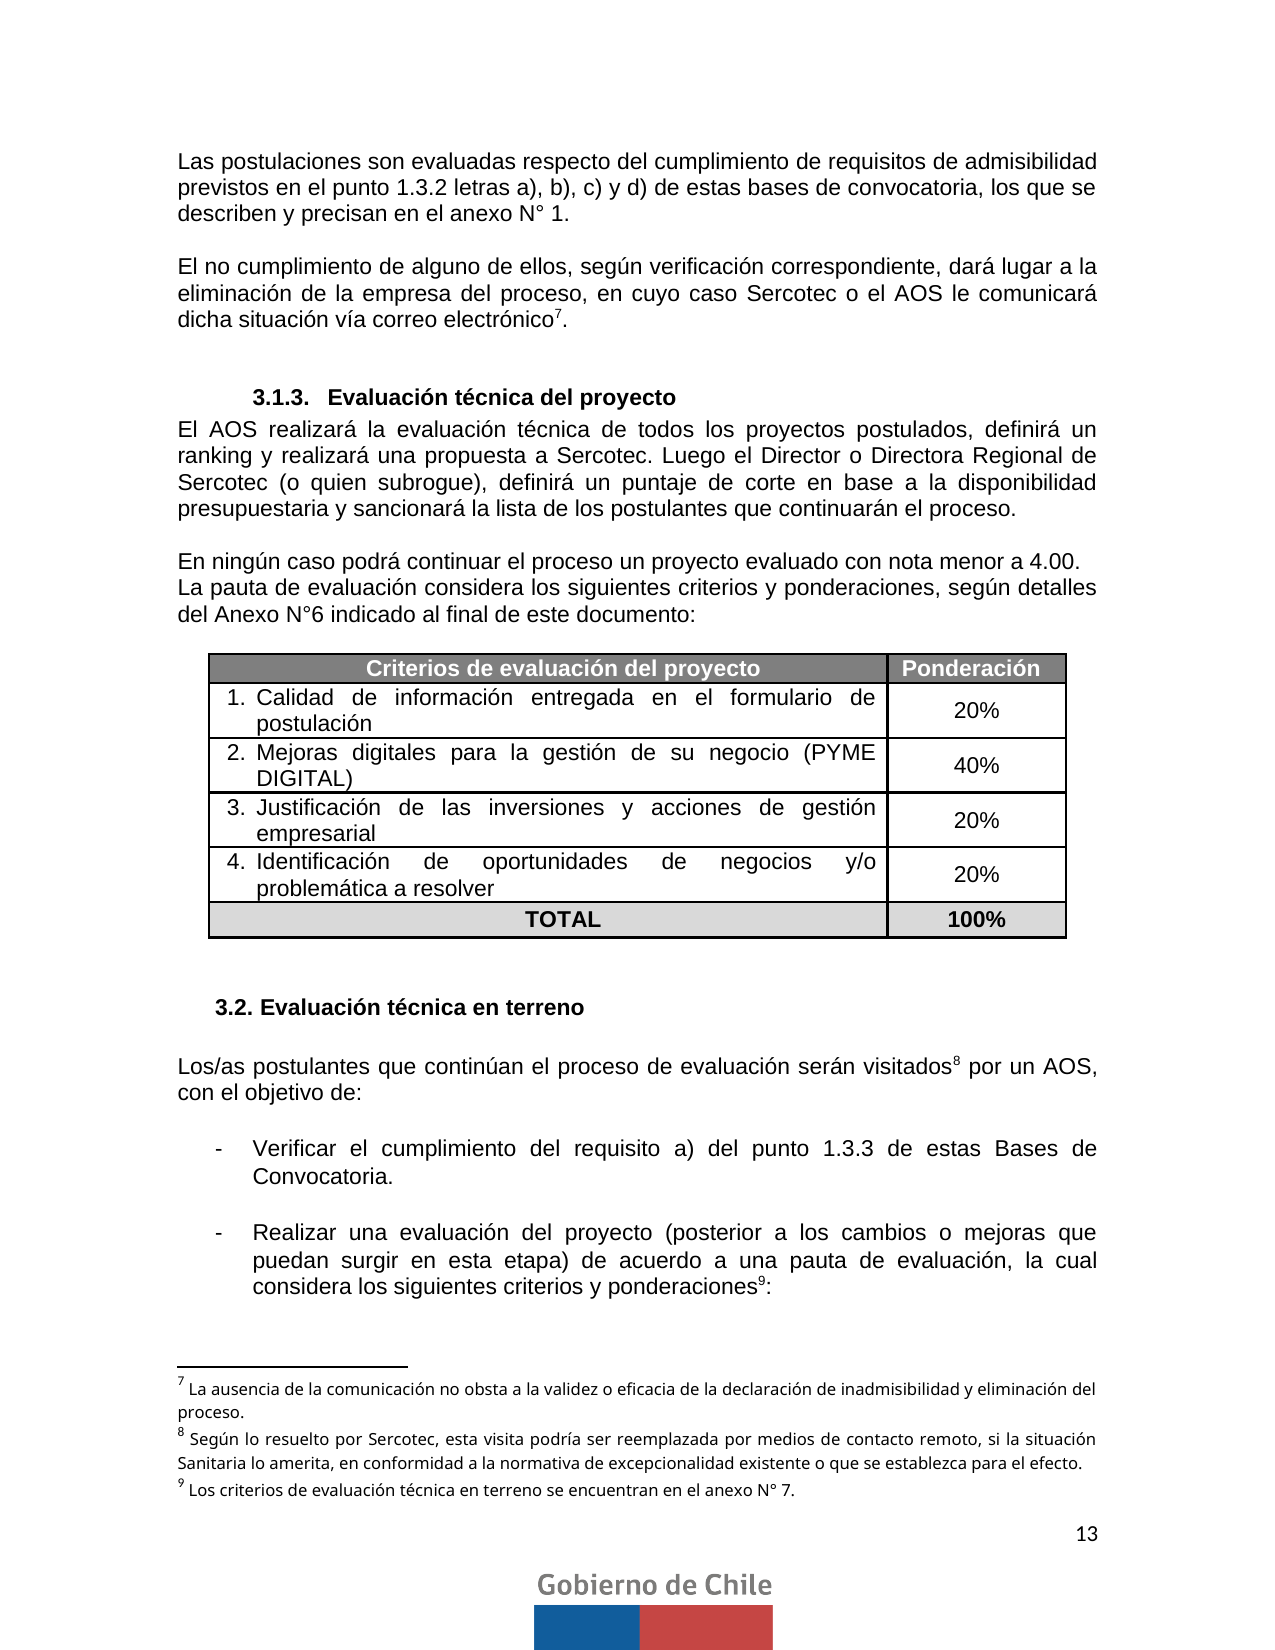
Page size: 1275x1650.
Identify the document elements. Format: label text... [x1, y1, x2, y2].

table_cell 100% [889, 903, 1065, 936]
text El AOS realizará la evaluación técnica de todos los proyectos postulados, definirá un ranking y realizará una propuesta a Sercotec. Luego el Director o Directora Regional de Sercotec (o quien subrogue), definirá un puntaje de corte en base a la disponibilidad presupuestaria y sancionará la lista de los postulantes que continuarán el proceso. [177, 416, 1098, 522]
table_cell Justificación de las inversiones y acciones de gestión empresarial [210, 794, 886, 846]
table_cell Calidad de información entregada en el formulario de postulación [210, 684, 886, 737]
table_cell 40% [889, 739, 1065, 791]
subtitle Evaluación técnica en terreno [215, 994, 1098, 1020]
table_cell 20% [889, 794, 1065, 846]
table_cell TOTAL [210, 903, 886, 936]
table_cell Identificación de oportunidades de negocios y/o problemática a resolver [210, 848, 886, 901]
table_header Criterios de evaluación del proyecto [210, 655, 886, 682]
subtitle Evaluación técnica del proyecto [252, 383, 1098, 410]
text Los/as postulantes que continúan el proceso de evaluación serán visitados por un AOS, con el objetivo de: [177, 1053, 1098, 1105]
text Las postulaciones son evaluadas respecto del cumplimiento de requisitos de admisibilidad previstos en el punto 1.3.2 letras a), b), c) y d) de estas bases de convocatoria, los que se describen y precisan en el anexo N° 1. [177, 148, 1098, 227]
list Verificar el cumplimiento del requisito a) del punto 1.3.3 de estas Bases de Convocatoria. [215, 1132, 1098, 1189]
text En ningún caso podrá continuar el proceso un proyecto evaluado con nota menor a 4.00. [177, 548, 1098, 574]
table_header Ponderación [889, 655, 1065, 682]
text El no cumplimiento de alguno de ellos, según verificación correspondiente, dará lugar a la eliminación de la empresa del proceso, en cuyo caso Sercotec o el AOS le comunicará dicha situación vía correo electrónico. [177, 253, 1098, 332]
list Realizar una evaluación del proyecto (posterior a los cambios o mejoras que puedan surgir en esta etapa) de acuerdo a una pauta de evaluación, la cual considera los siguientes criterios y ponderaciones: [215, 1216, 1098, 1299]
table_cell 20% [889, 684, 1065, 737]
table_cell Mejoras digitales para la gestión de su negocio (PYME DIGITAL) [210, 739, 886, 791]
picture [532, 1560, 774, 1650]
table_cell 20% [889, 848, 1065, 901]
text La pauta de evaluación considera los siguientes criterios y ponderaciones, según detalles del Anexo N°6 indicado al final de este documento: [177, 574, 1098, 627]
